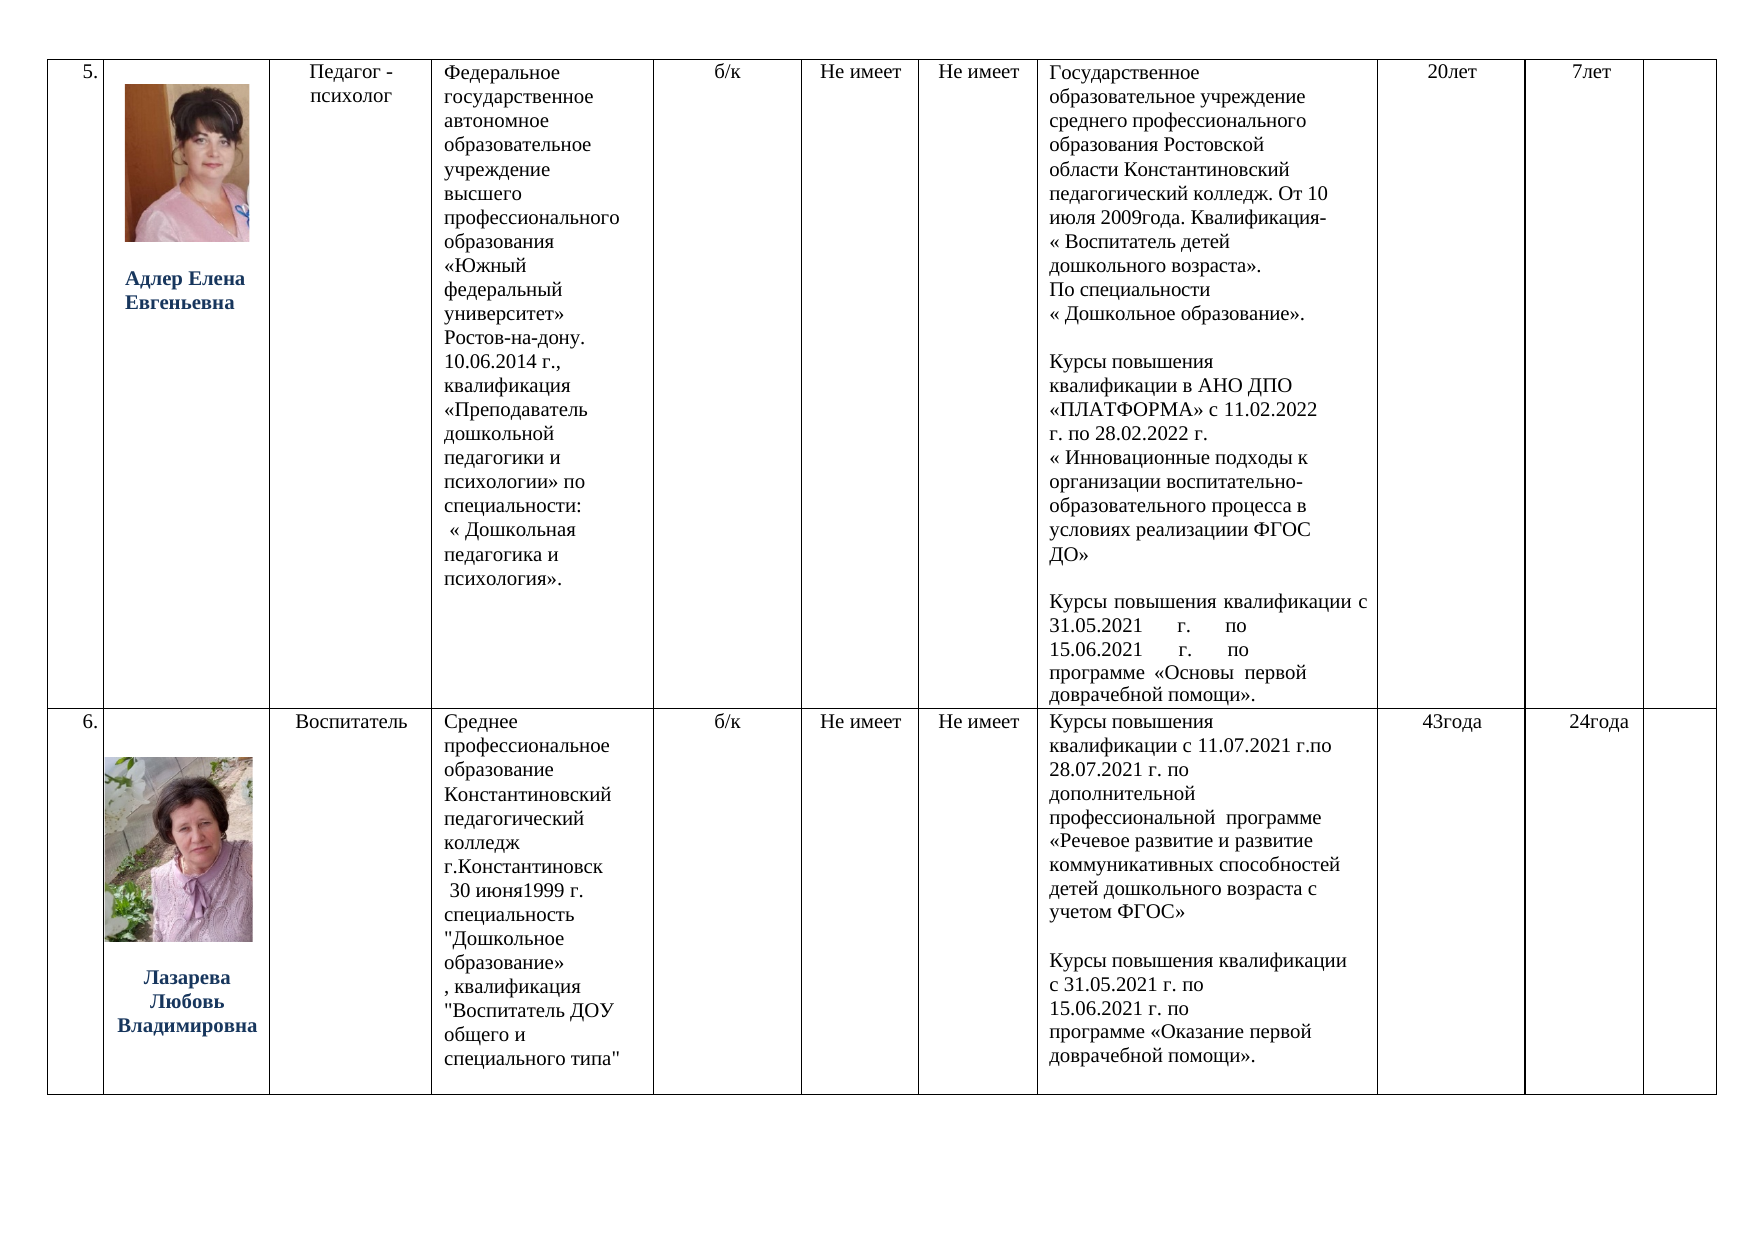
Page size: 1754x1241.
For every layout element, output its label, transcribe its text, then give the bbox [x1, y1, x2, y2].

table_header Адлер Елена Евгеньевна [104, 60, 269, 708]
table_cell [1644, 709, 1716, 1094]
table_header Не имеет [802, 60, 918, 708]
table_header 20лет [1378, 60, 1524, 708]
table_header Педагог - психолог [270, 60, 431, 708]
table_header Государственное образовательное учреждение среднего профессионального образования Ростовской области Константиновский педагогический колледж. От 10 июля 2009года. Квалификация- « Воспитатель детей дошкольного возраста». По специальности « Дошкольное образование». Курсы повышения квалификации в АНО ДПО «ПЛАТФОРМА» с 11.02.2022 г. по 28.02.2022 г. « Инновационные подходы к организации воспитательно-образовательного процесса в условиях реализациии ФГОС ДО» Курсы повышения квалификации с 31.05.2021 г. по 15.06.2021 г. по программе «Основы первой доврачебной помощи». [1038, 60, 1377, 708]
table_cell 43года [1378, 709, 1524, 1094]
table_cell б/к [654, 709, 801, 1094]
table_cell Не имеет [802, 709, 918, 1094]
picture [104, 757, 253, 942]
table_header Федеральное государственное автономное образовательное учреждение высшего профессионального образования «Южный федеральный университет» Ростов-на-дону. 10.06.2014 г., квалификация «Преподаватель дошкольной педагогики и психологии» по специальности: « Дошкольная педагогика и психология». [432, 60, 653, 708]
table_header б/к [654, 60, 801, 708]
table_header 7лет [1526, 60, 1643, 708]
table_header [1644, 60, 1716, 708]
table_cell Воспитатель [270, 709, 431, 1094]
table_cell 6. [48, 709, 103, 1094]
table_cell Не имеет [919, 709, 1037, 1094]
table_header 5. [48, 60, 103, 708]
table_cell Среднее профессиональное образование Константиновский педагогический колледж г.Константиновск 30 июня1999 г. специальность "Дошкольное образование» , квалификация "Воспитатель ДОУ общего и специального типа" [432, 709, 653, 1094]
table_cell Лазарева Любовь Владимировна [104, 709, 269, 1094]
table_header Не имеет [919, 60, 1037, 708]
table_cell 24года [1526, 709, 1643, 1094]
table_cell Курсы повышения квалификации с 11.07.2021 г.по 28.07.2021 г. по дополнительной профессиональной программе «Речевое развитие и развитие коммуникативных способностей детей дошкольного возраста с учетом ФГОС» Курсы повышения квалификации с 31.05.2021 г. по 15.06.2021 г. по программе «Оказание первой доврачебной помощи». [1038, 709, 1377, 1094]
picture [124, 84, 250, 242]
